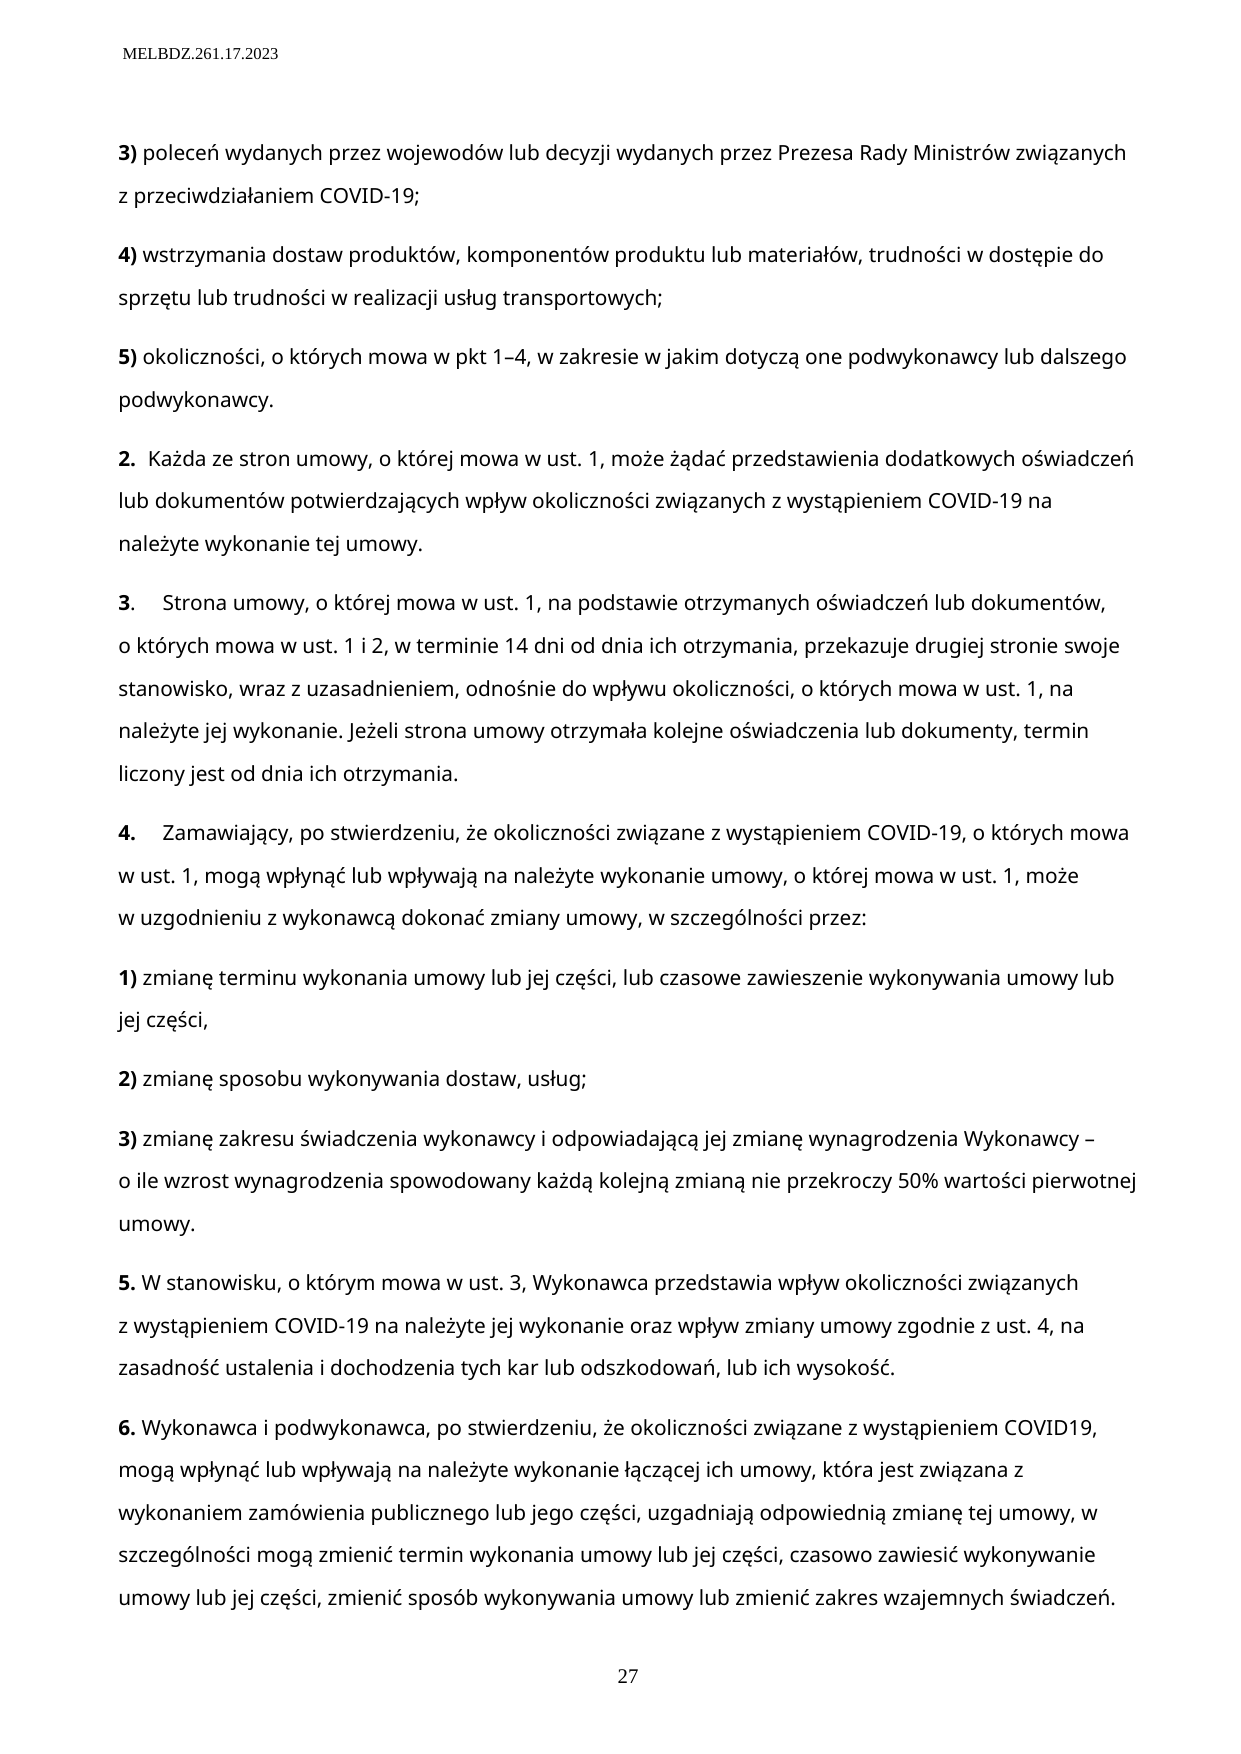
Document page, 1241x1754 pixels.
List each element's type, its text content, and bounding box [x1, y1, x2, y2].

text 4) wstrzymania dostaw produktów, komponentów produktu lub materiałów, trudności w dostępie do sprzętu lub trudności w realizacji usług transportowych; [118, 240, 1138, 311]
text 2) zmianę sposobu wykonywania dostaw, usług; [118, 1064, 1138, 1093]
text 5. W stanowisku, o którym mowa w ust. 3, Wykonawca przedstawia wpływ okoliczności związanych z wystąpieniem COVID-19 na należyte jej wykonanie oraz wpływ zmiany umowy zgodnie z ust. 4, na zasadność ustalenia i dochodzenia tych kar lub odszkodowań, lub ich wysokość. [118, 1268, 1138, 1382]
text 3. Strona umowy, o której mowa w ust. 1, na podstawie otrzymanych oświadczeń lub dokumentów, o których mowa w ust. 1 i 2, w terminie 14 dni od dnia ich otrzymania, przekazuje drugiej stronie swoje stanowisko, wraz z uzasadnieniem, odnośnie do wpływu okoliczności, o których mowa w ust. 1, na należyte jej wykonanie. Jeżeli strona umowy otrzymała kolejne oświadczenia lub dokumenty, termin liczony jest od dnia ich otrzymania. [118, 588, 1138, 787]
text 4. Zamawiający, po stwierdzeniu, że okoliczności związane z wystąpieniem COVID-19, o których mowa w ust. 1, mogą wpłynąć lub wpływają na należyte wykonanie umowy, o której mowa w ust. 1, może w uzgodnieniu z wykonawcą dokonać zmiany umowy, w szczególności przez: [118, 818, 1138, 932]
text 6. Wykonawca i podwykonawca, po stwierdzeniu, że okoliczności związane z wystąpieniem COVID19, mogą wpłynąć lub wpływają na należyte wykonanie łączącej ich umowy, która jest związana z wykonaniem zamówienia publicznego lub jego części, uzgadniają odpowiednią zmianę tej umowy, w szczególności mogą zmienić termin wykonania umowy lub jej części, czasowo zawiesić wykonywanie umowy lub jej części, zmienić sposób wykonywania umowy lub zmienić zakres wzajemnych świadczeń. [118, 1413, 1138, 1612]
text 1) zmianę terminu wykonania umowy lub jej części, lub czasowe zawieszenie wykonywania umowy lub jej części, [118, 963, 1138, 1034]
text 5) okoliczności, o których mowa w pkt 1–4, w zakresie w jakim dotyczą one podwykonawcy lub dalszego podwykonawcy. [118, 342, 1138, 413]
text 2. Każda ze stron umowy, o której mowa w ust. 1, może żądać przedstawienia dodatkowych oświadczeń lub dokumentów potwierdzających wpływ okoliczności związanych z wystąpieniem COVID-19 na należyte wykonanie tej umowy. [118, 444, 1138, 558]
text 3) zmianę zakresu świadczenia wykonawcy i odpowiadającą jej zmianę wynagrodzenia Wykonawcy – o ile wzrost wynagrodzenia spowodowany każdą kolejną zmianą nie przekroczy 50% wartości pierwotnej umowy. [118, 1124, 1138, 1237]
text 3) poleceń wydanych przez wojewodów lub decyzji wydanych przez Prezesa Rady Ministrów związanych z przeciwdziałaniem COVID-19; [118, 138, 1138, 209]
